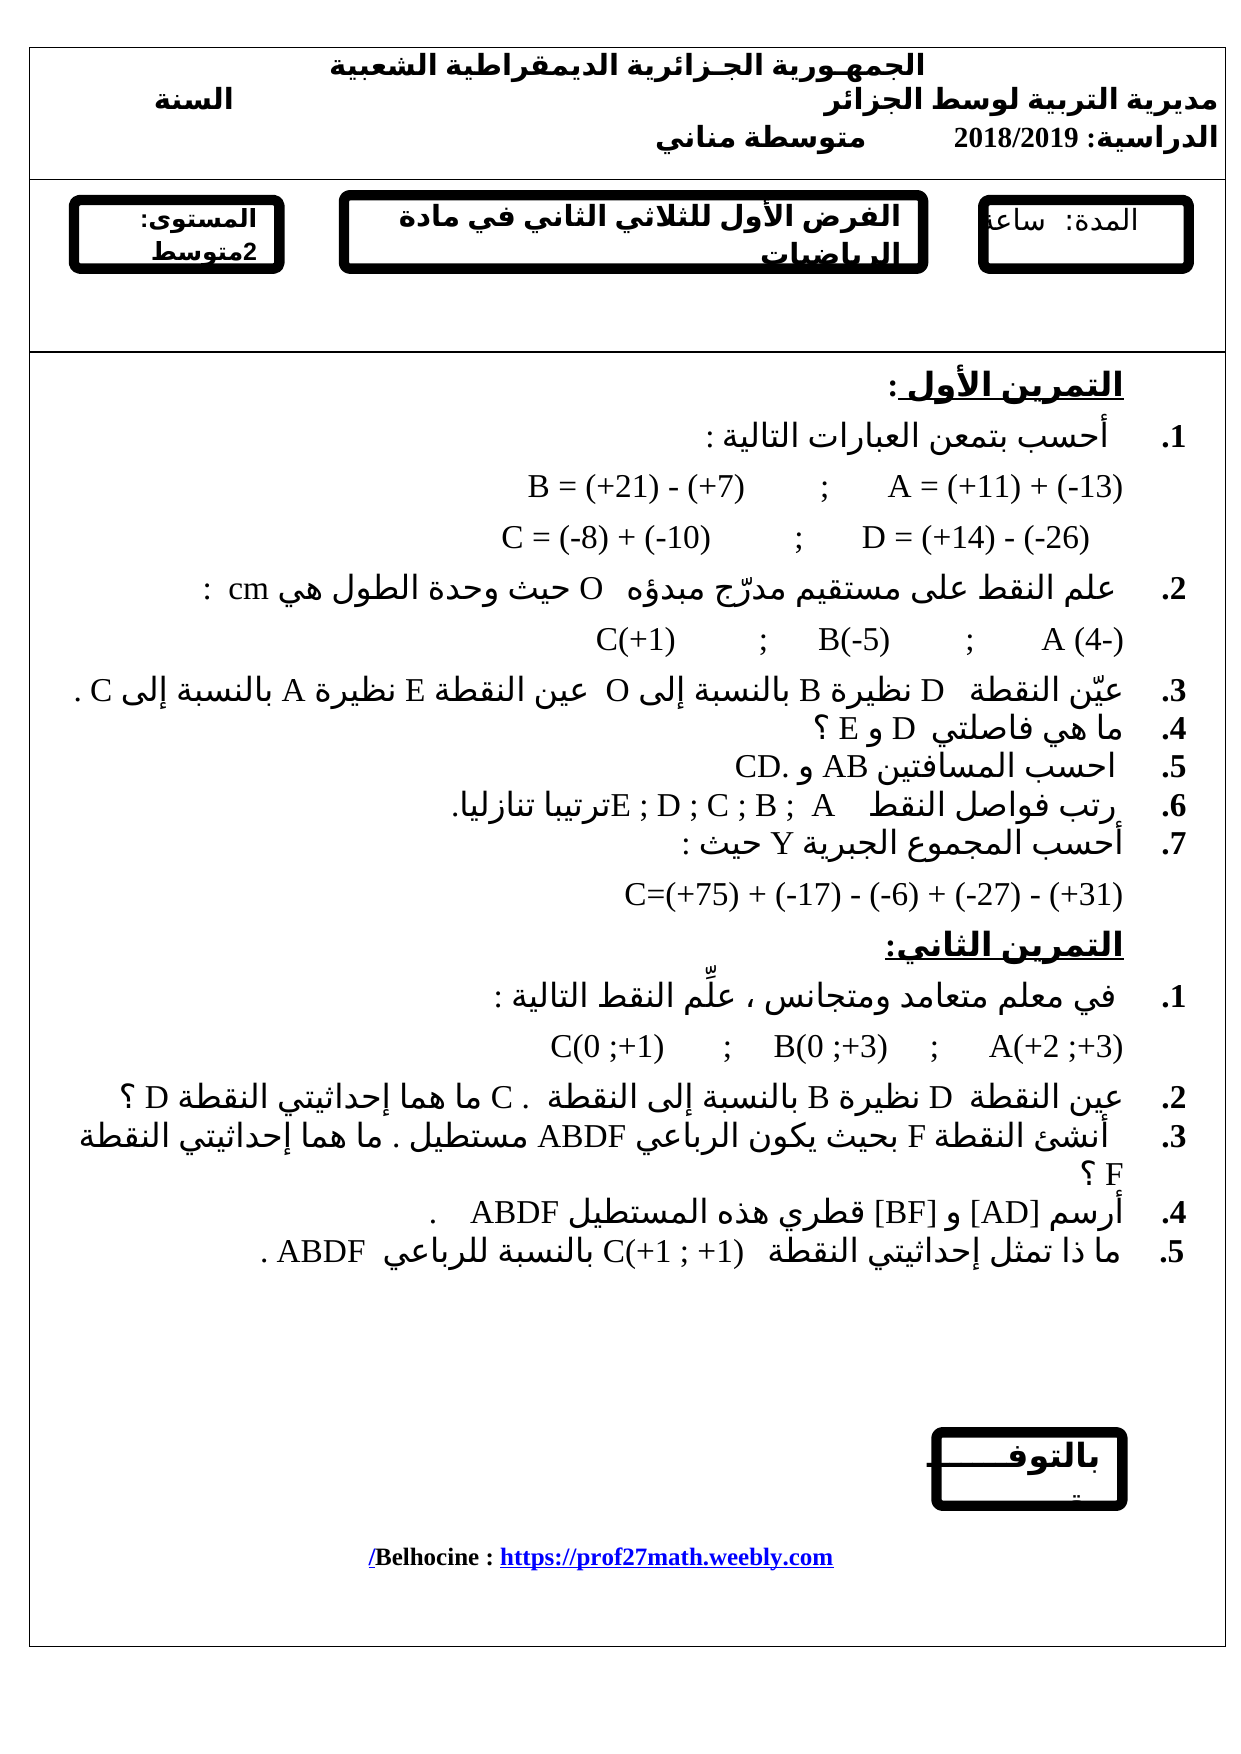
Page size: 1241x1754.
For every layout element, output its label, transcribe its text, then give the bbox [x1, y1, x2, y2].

table_cell التمرين الأول : أحسب بتمعن العبارات التالية : B = (+21) - (+7) ; A = (+11) + (-13) C = (-8) + (-10) ; D = (+14) - (-26) علم النقط على مستقيم مدرّج مبدؤه O حيث وحدة الطول هي cm : (-4) C(+1) ; B(-5) ; A عيّن النقطة D نظيرة B بالنسبة إلى O عين النقطة E نظيرة A بالنسبة إلى C . ما هي فاصلتي D و E ؟ احسب المسافتين AB و .CD رتب فواصل النقط E ; D ; C ; B ; Aترتيبا تنازليا. أحسب المجموع الجبرية Y حيث : C=(+75) + (-17) - (-6) + (-27) - (+31) التمرين الثاني: في معلم متعامد ومتجانس ، علِّم النقط التالية : C(0 ;+1) ; B(0 ;+3) ; A(+2 ;+3) عين النقطة D نظيرة B بالنسبة إلى النقطة . C ما هما إحداثيتي النقطة D ؟ أنشئ النقطة F بحيث يكون الرباعي ABDF مستطيل . ما هما إحداثيتي النقطة F ؟ أرسم [AD] و [BF] قطري هذه المستطيل ABDF . ما ذا تمثل إحداثيتي النقطة C(+1 ; +1) بالنسبة للرباعي ABDF . Belhocine : https://prof27math.weebly.com/ [30, 353, 1225, 1646]
table_cell [30, 180, 1225, 351]
table_header الجمهـورية الجـزائرية الديمقراطية الشعبية مديرية التربية لوسط الجزائر السنة الدراسية: 2018/2019 متوسطة مناني [30, 48, 1225, 179]
